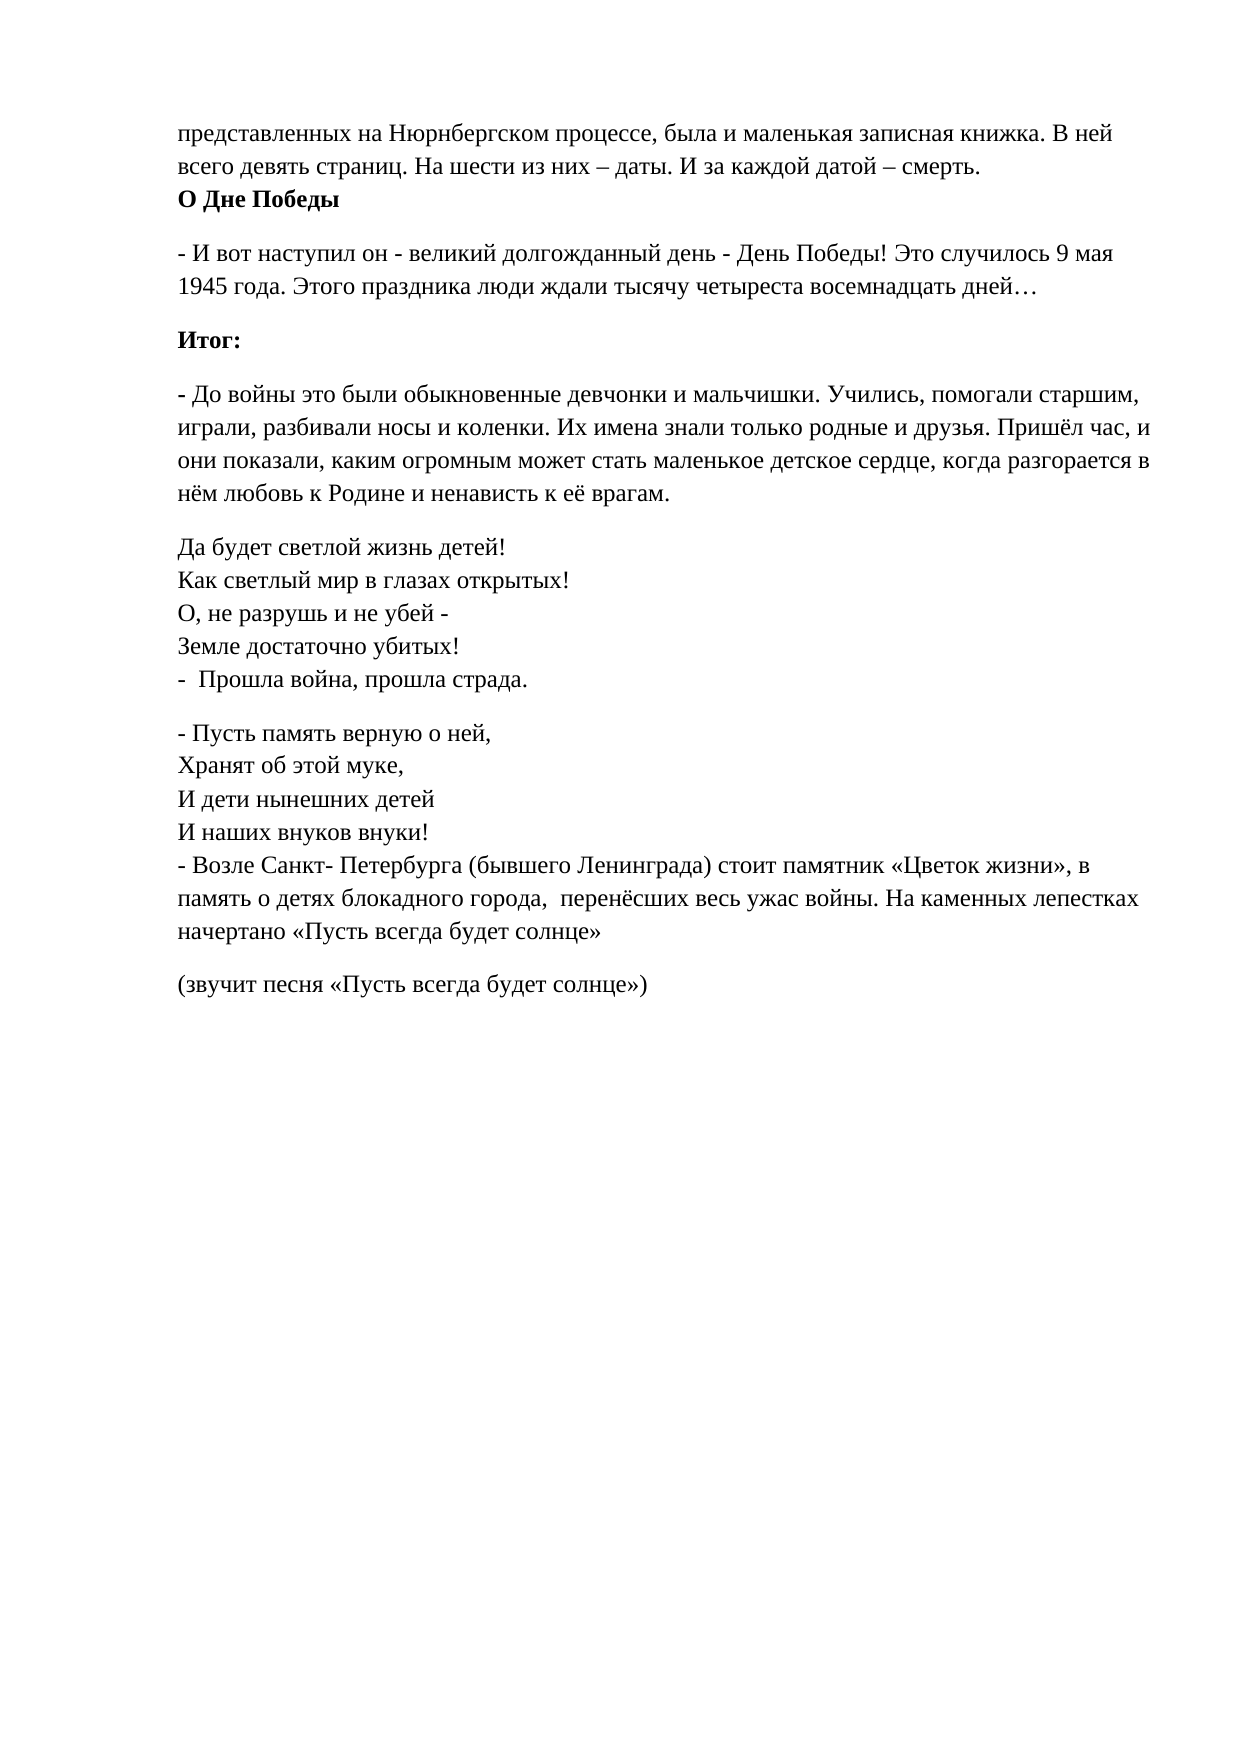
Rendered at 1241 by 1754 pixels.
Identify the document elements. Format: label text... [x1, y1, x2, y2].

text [177, 118, 1152, 180]
text Да будет светлой жизнь детей! Как светлый мир в глазах открытых! О, не разрушь и не убей - Земле достаточно убитых! - Прошла война, прошла страда. [177, 532, 1152, 692]
text - Пусть память верную о ней, Хранят об этой муке, И дети нынешних детей И наших внуков внуки! - Возле Санкт- Петербурга (бывшего Ленинграда) стоит памятник «Цветок жизни», в память о детях блокадного города, перенёсших весь ужас войны. На каменных лепестках начертано «Пусть всегда будет солнце» [177, 718, 1152, 944]
text - И вот наступил он - великий долгожданный день - День Победы! Это случилось 9 мая 1945 года. Этого праздника люди ждали тысячу четыреста восемнадцать дней… [177, 238, 1152, 300]
text Итог: [177, 325, 1152, 354]
text О Дне Победы [177, 184, 1152, 213]
text - До войны это были обыкновенные девчонки и мальчишки. Учились, помогали старшим, играли, разбивали носы и коленки. Их имена знали только родные и друзья. Пришёл час, и они показали, каким огромным может стать маленькое детское сердце, когда разгорается в нём любовь к Родине и ненависть к её врагам. [177, 379, 1152, 507]
text (звучит песня «Пусть всегда будет солнце») [177, 969, 1152, 998]
